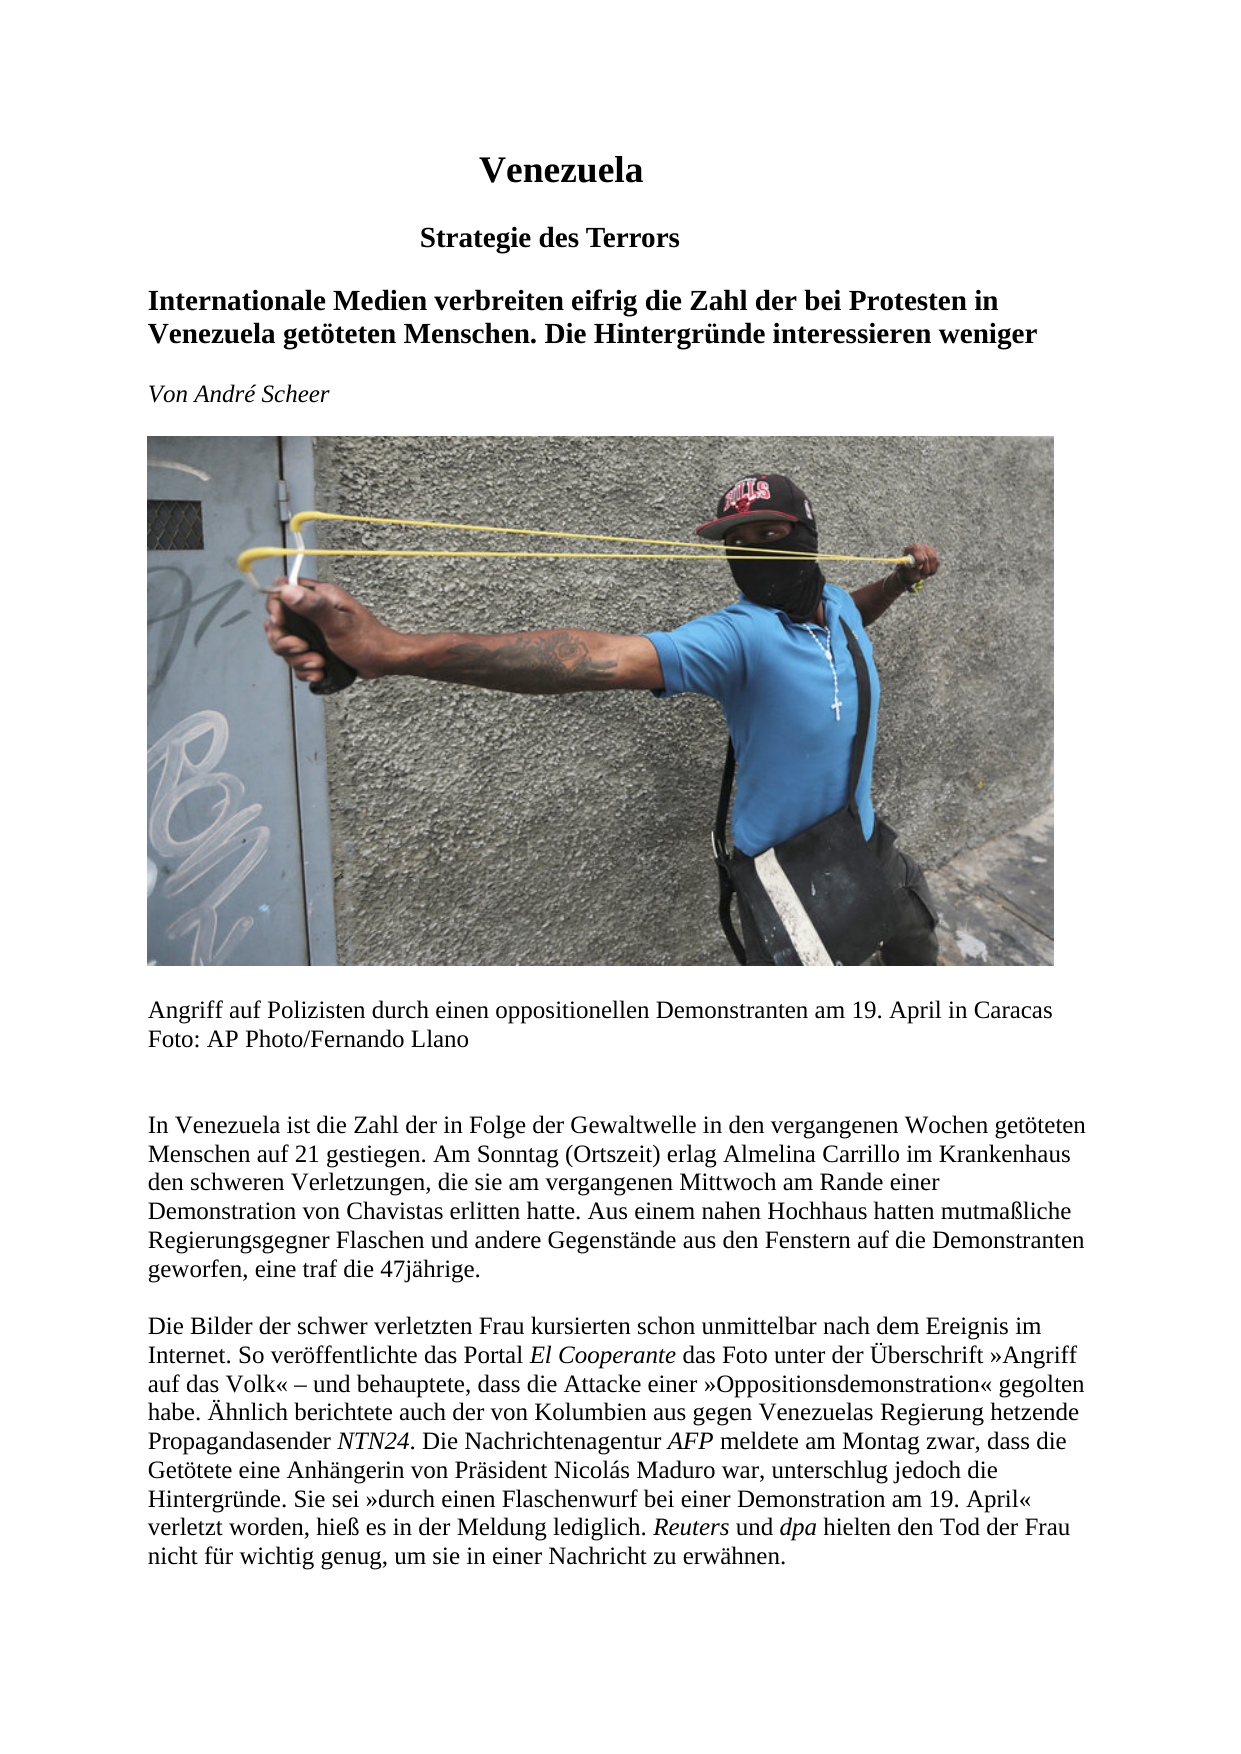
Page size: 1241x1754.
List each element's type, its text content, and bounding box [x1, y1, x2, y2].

text Foto: AP Photo/Fernando Llano [148, 1024, 1093, 1052]
text Venezuela [148, 148, 1093, 191]
text Angriff auf Polizisten durch einen oppositionellen Demonstranten am 19. April in Caracas [148, 995, 1093, 1024]
text Strategie des Terrors [148, 220, 1093, 253]
text Von André Scheer [148, 379, 1093, 408]
picture [147, 436, 1054, 966]
text Die Bilder der schwer verletzten Frau kursierten schon unmittelbar nach dem Ereignis im Internet. So veröffentlichte das Portal El Cooperante das Foto unter der Überschrift »Angriff auf das Volk« – und behauptete, dass die Attacke einer »Oppositionsdemonstration« gegolten habe. Ähnlich berichtete auch der von Kolumbien aus gegen Venezuelas Regierung hetzende Propagandasender 24. Die Nachrichtenagentur meldete am Montag zwar, dass die Getötete eine Anhängerin von Präsident Nicolás Maduro war, unterschlug jedoch die Hintergründe. Sie sei »durch einen Flaschenwurf bei einer Demonstration am 19. April« verletzt worden, hieß es in der Meldung lediglich. Reuters und dpa hielten den Tod der Frau nicht für wichtig genug, um sie in einer Nachricht zu erwähnen. [148, 1311, 1093, 1570]
text Internationale Medien verbreiten eifrig die Zahl der bei Protesten in Venezuela getöteten Menschen. Die Hintergründe interessieren weniger [148, 283, 1093, 350]
text In Venezuela ist die Zahl der in Folge der Gewaltwelle in den vergangenen Wochen getöteten Menschen auf 21 gestiegen. Am Sonntag (Ortszeit) erlag Almelina Carrillo im Krankenhaus den schweren Verletzungen, die sie am vergangenen Mittwoch am Rande einer Demonstration von Chavistas erlitten hatte. Aus einem nahen Hochhaus hatten mutmaßliche Regierungsgegner Flaschen und andere Gegenstände aus den Fenstern auf die Demonstranten geworfen, eine traf die 47jährige. [148, 1110, 1093, 1282]
